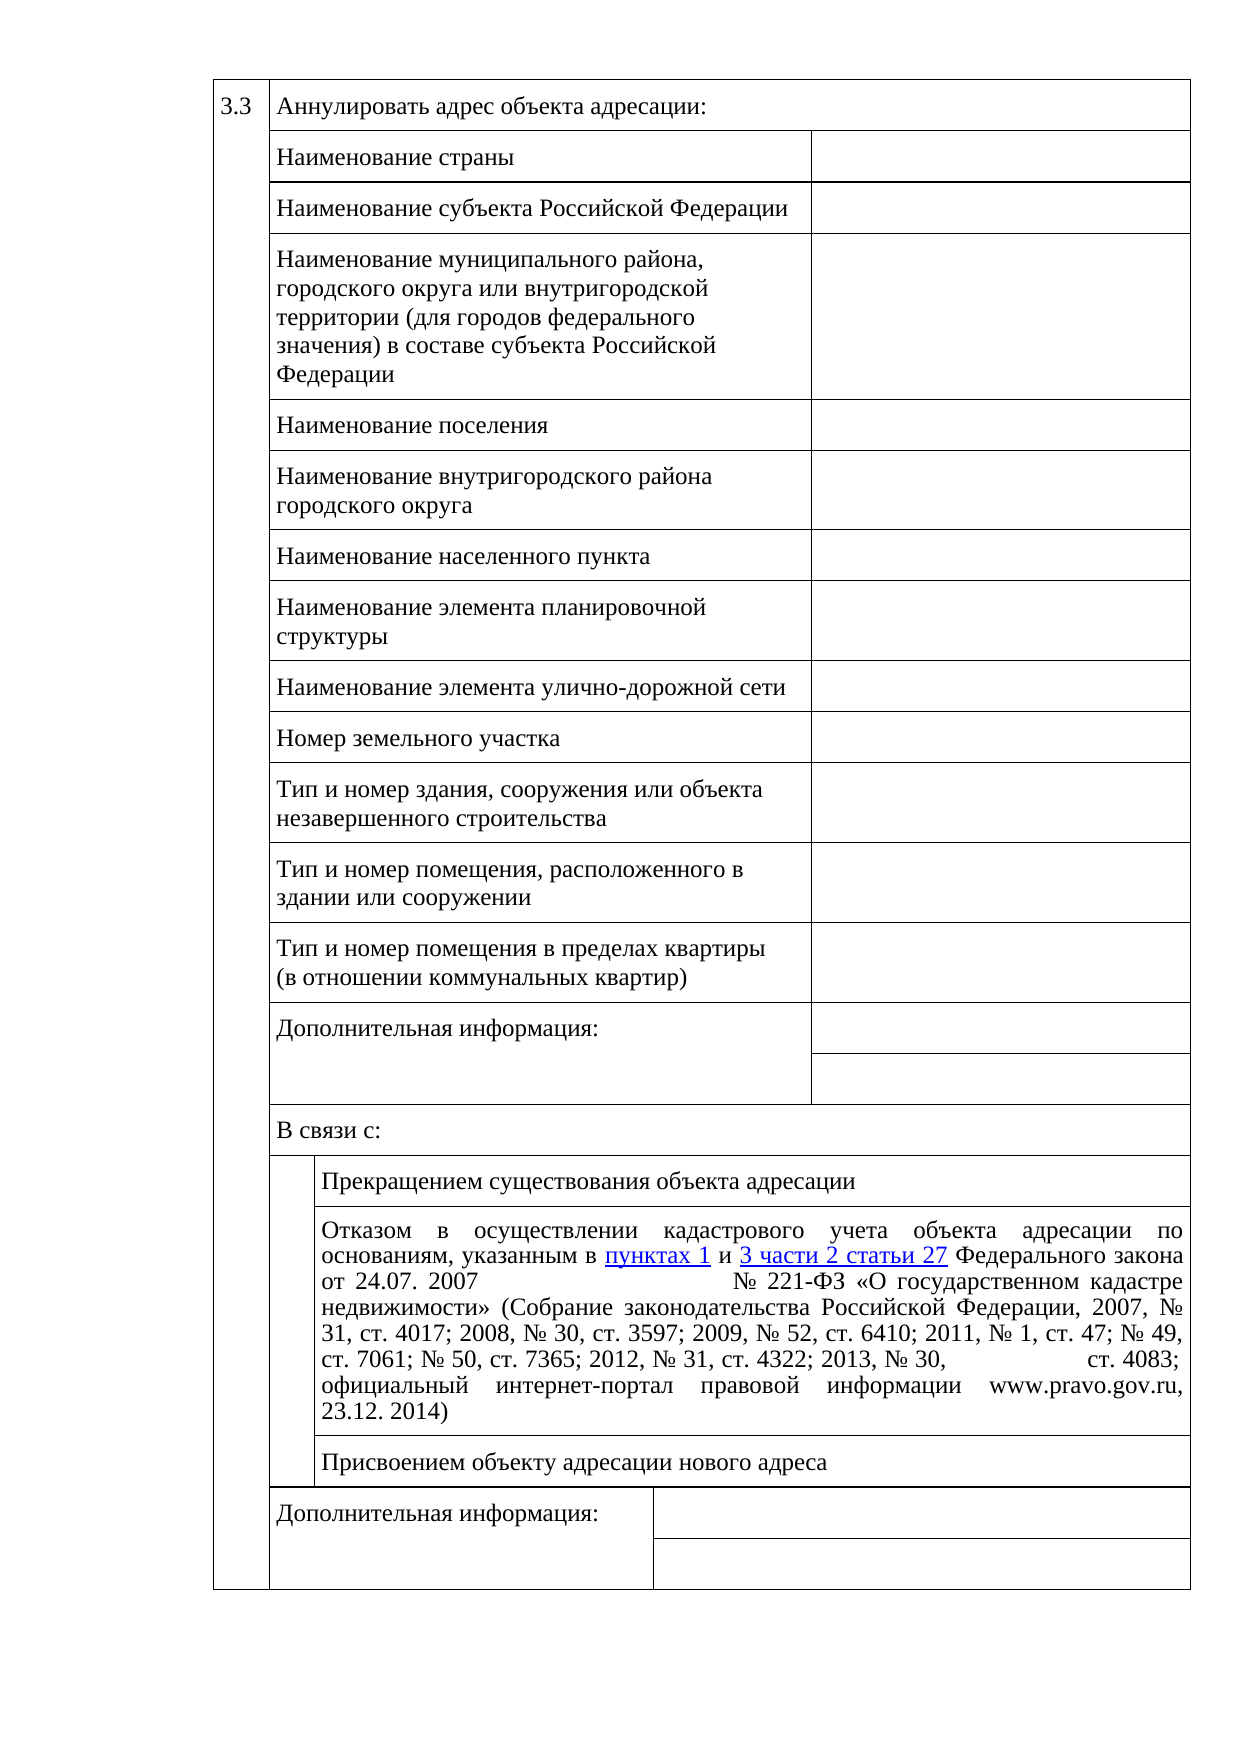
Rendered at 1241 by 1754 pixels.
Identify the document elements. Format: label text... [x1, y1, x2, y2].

table_cell Наименование муниципального района, городского округа или внутригородской территории (для городов федерального значения) в составе субъекта Российской Федерации [270, 234, 811, 398]
table_cell [654, 1539, 1190, 1588]
table_cell [812, 661, 1190, 711]
table_cell Тип и номер помещения, расположенного в здании или сооружении [270, 843, 811, 922]
table_cell В связи с: [270, 1105, 1190, 1155]
table_cell [812, 131, 1190, 181]
table_cell 3.3 [214, 80, 269, 1588]
table_cell [812, 712, 1190, 762]
table_cell [812, 183, 1190, 232]
table_cell [812, 581, 1190, 660]
table_cell Отказом в осуществлении кадастрового учета объекта адресации по основаниям, указанным в пунктах 1 и 3 части 2 статьи 27 Федерального закона от 24.07. 2007 № 221-ФЗ «О государственном кадастре недвижимости» (Собрание законодательства Российской Федерации, 2007, № 31, ст. 4017; 2008, № 30, ст. 3597; 2009, № 52, ст. 6410; 2011, № 1, ст. 47; № 49, ст. 7061; № 50, ст. 7365; 2012, № 31, ст. 4322; 2013, № 30, ст. 4083; официальный интернет-портал правовой информации www.pravo.gov.ru, 23.12. 2014) [315, 1207, 1190, 1435]
table_cell Номер земельного участка [270, 712, 811, 762]
table_cell [812, 763, 1190, 842]
table_cell [812, 400, 1190, 449]
table_cell [812, 1003, 1190, 1053]
table_cell Наименование поселения [270, 400, 811, 449]
table_cell [270, 1156, 314, 1486]
table_cell Аннулировать адрес объекта адресации: [270, 80, 1190, 130]
table_cell [812, 843, 1190, 922]
table_cell [812, 530, 1190, 580]
table_cell Наименование населенного пункта [270, 530, 811, 580]
table_cell Наименование внутригородского района городского округа [270, 451, 811, 529]
table_cell [654, 1488, 1190, 1537]
table_cell Наименование субъекта Российской Федерации [270, 183, 811, 232]
table_cell Наименование страны [270, 131, 811, 181]
table_cell Дополнительная информация: [270, 1003, 811, 1104]
table_cell Дополнительная информация: [270, 1488, 653, 1588]
table_cell Тип и номер помещения в пределах квартиры (в отношении коммунальных квартир) [270, 923, 811, 1002]
table_cell [812, 923, 1190, 1002]
table_cell Прекращением существования объекта адресации [315, 1156, 1190, 1206]
table_cell [812, 451, 1190, 529]
table_cell Наименование элемента улично-дорожной сети [270, 661, 811, 711]
table_cell [812, 234, 1190, 398]
table_cell [812, 1054, 1190, 1104]
table_cell Наименование элемента планировочной структуры [270, 581, 811, 660]
table_cell Присвоением объекту адресации нового адреса [315, 1436, 1190, 1486]
table_cell Тип и номер здания, сооружения или объекта незавершенного строительства [270, 763, 811, 842]
